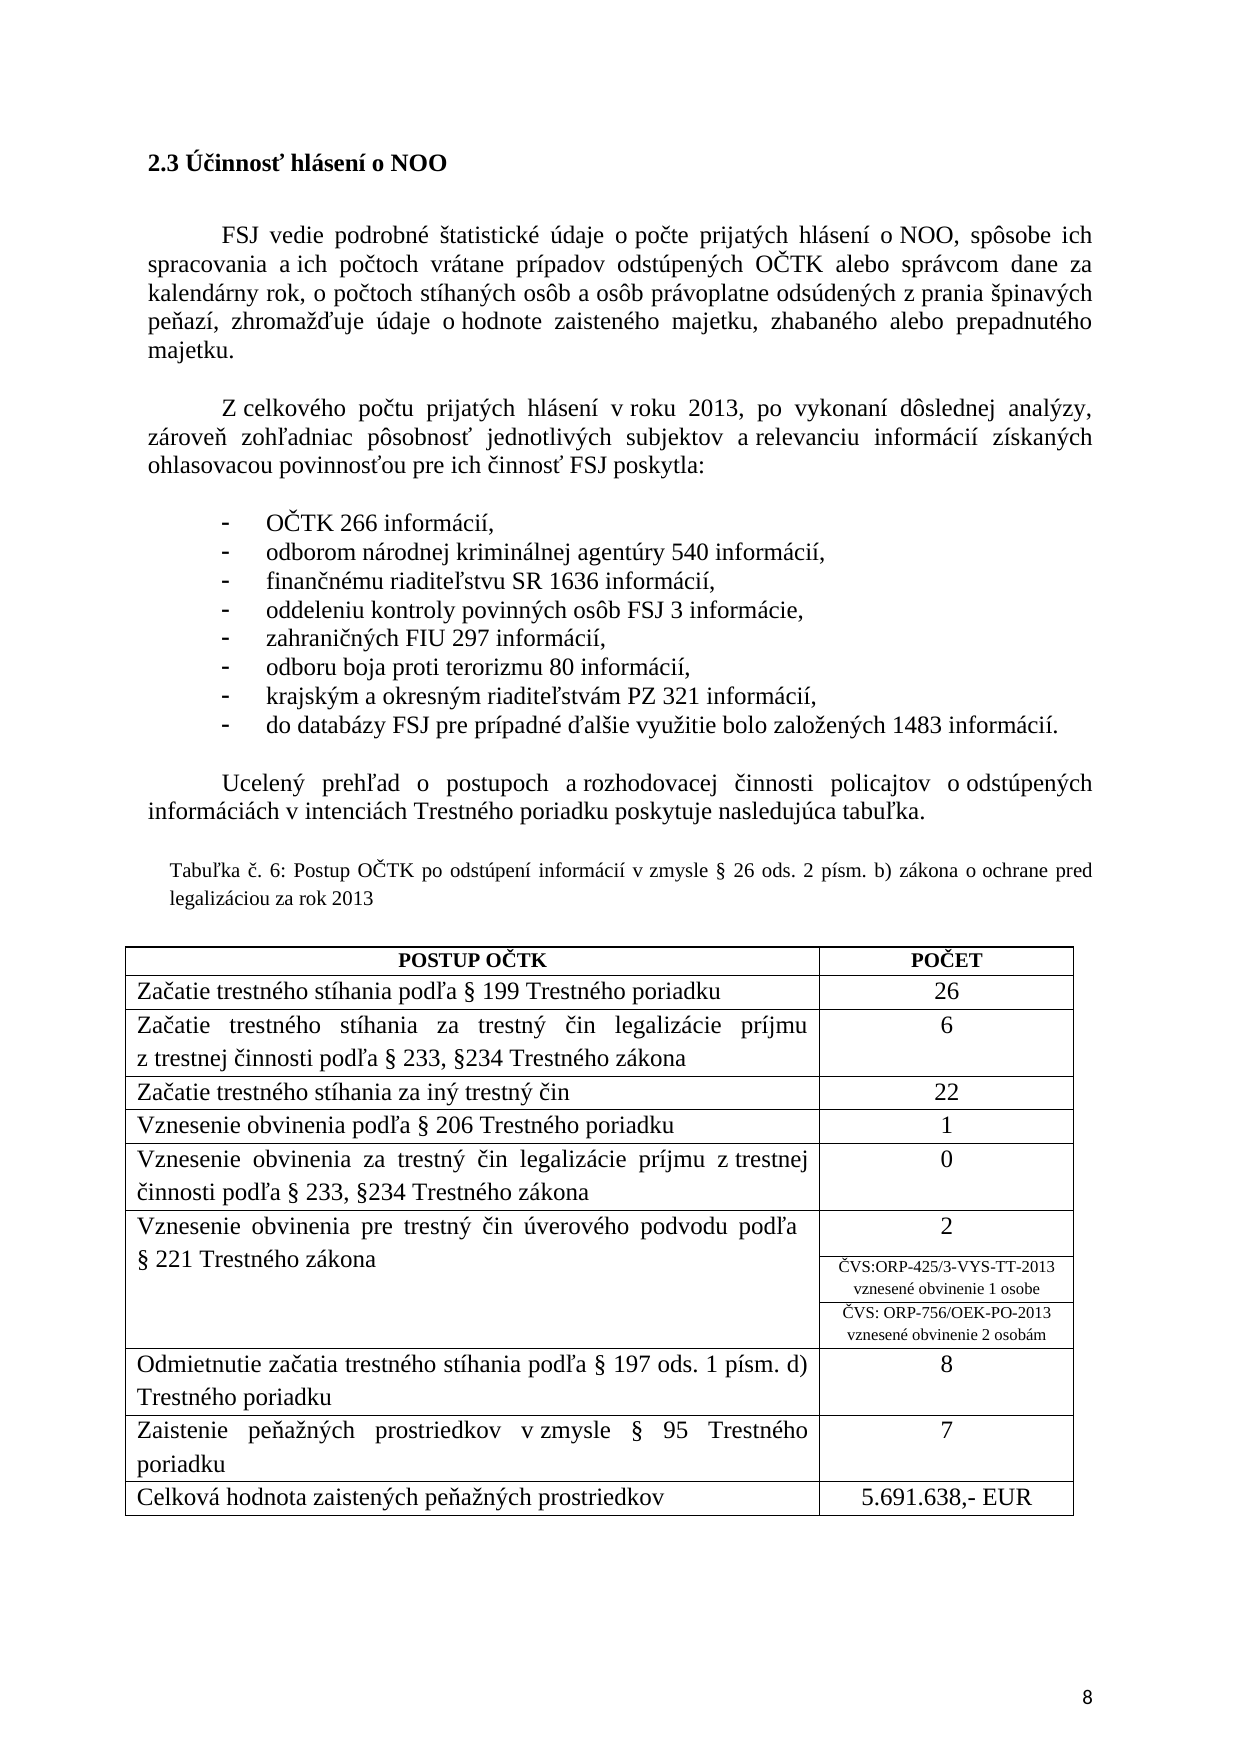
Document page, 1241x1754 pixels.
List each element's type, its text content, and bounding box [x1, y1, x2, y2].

list odboru boja proti terorizmu 80 informácií, [221, 652, 1092, 681]
table_cell Celková hodnota zaistených peňažných prostriedkov [126, 1482, 819, 1515]
table_cell 22 [820, 1077, 1073, 1109]
text FSJ vedie podrobné štatistické údaje o počte prijatých hlásení o NOO, spôsobe ich spracovania a ich počtoch vrátane prípadov odstúpených OČTK alebo správcom dane za kalendárny rok, o počtoch stíhaných osôb a osôb právoplatne odsúdených z prania špinavých peňazí, zhromažďuje údaje o hodnote zaisteného majetku, zhabaného alebo prepadnutého majetku. [148, 220, 1092, 364]
table_cell 26 [820, 976, 1073, 1009]
list do databázy FSJ pre prípadné ďalšie využitie bolo založených 1483 informácií. [221, 710, 1092, 738]
table_header POČET [820, 948, 1073, 975]
table_cell 1 [820, 1110, 1073, 1143]
list krajským a okresným riaditeľstvám PZ 321 informácií, [221, 681, 1092, 710]
table_cell Vznesenie obvinenia podľa § 206 Trestného poriadku [126, 1110, 819, 1143]
table_cell Vznesenie obvinenia za trestný čin legalizácie príjmu z trestnej činnosti podľa § 233, §234 Trestného zákona [126, 1144, 819, 1210]
table_cell 8 [820, 1349, 1073, 1414]
table_cell 5.691.638,- EUR [820, 1482, 1073, 1515]
list zahraničných FIU 297 informácií, [221, 623, 1092, 652]
table_cell ČVS:ORP-425/3-VYS-TT-2013 vznesené obvinenie 1 osobe [820, 1257, 1073, 1302]
table_cell Začatie trestného stíhania podľa § 199 Trestného poriadku [126, 976, 819, 1009]
table_cell Začatie trestného stíhania za iný trestný čin [126, 1077, 819, 1109]
list odborom národnej kriminálnej agentúry 540 informácií, [221, 537, 1092, 566]
text Z celkového počtu prijatých hlásení v roku 2013, po vykonaní dôslednej analýzy, zároveň zohľadniac pôsobnosť jednotlivých subjektov a relevanciu informácií získaných ohlasovacou povinnosťou pre ich činnosť FSJ poskytla: [148, 393, 1092, 479]
table_cell 7 [820, 1416, 1073, 1481]
table_cell ČVS: ORP-756/OEK-PO-2013 vznesené obvinenie 2 osobám [820, 1303, 1073, 1348]
table_cell Vznesenie obvinenia pre trestný čin úverového podvodu podľa § 221 Trestného zákona [126, 1211, 819, 1348]
table_cell 2 [820, 1211, 1073, 1256]
text Tabuľka č. 6: Postup OČTK po odstúpení informácií v zmysle § 26 ods. 2 písm. b) zákona o ochrane pred legalizáciou za rok 2013 [169, 858, 1092, 910]
table_cell Zaistenie peňažných prostriedkov v zmysle § 95 Trestného poriadku [126, 1416, 819, 1481]
table_header POSTUP OČTK [126, 948, 819, 975]
table_cell Začatie trestného stíhania za trestný čin legalizácie príjmu z trestnej činnosti podľa § 233, §234 Trestného zákona [126, 1010, 819, 1076]
subtitle 2.3 Účinnosť hlásení o NOO [148, 148, 1092, 177]
list oddeleniu kontroly povinných osôb FSJ 3 informácie, [221, 595, 1092, 623]
table_cell 6 [820, 1010, 1073, 1076]
table_cell 0 [820, 1144, 1073, 1210]
text Ucelený prehľad o postupoch a rozhodovacej činnosti policajtov o odstúpených informáciách v intenciách Trestného poriadku poskytuje nasledujúca tabuľka. [148, 768, 1092, 825]
list OČTK 266 informácií, [221, 508, 1092, 537]
list finančnému riaditeľstvu SR 1636 informácií, [221, 566, 1092, 595]
table_cell Odmietnutie začatia trestného stíhania podľa § 197 ods. 1 písm. d) Trestného poriadku [126, 1349, 819, 1414]
